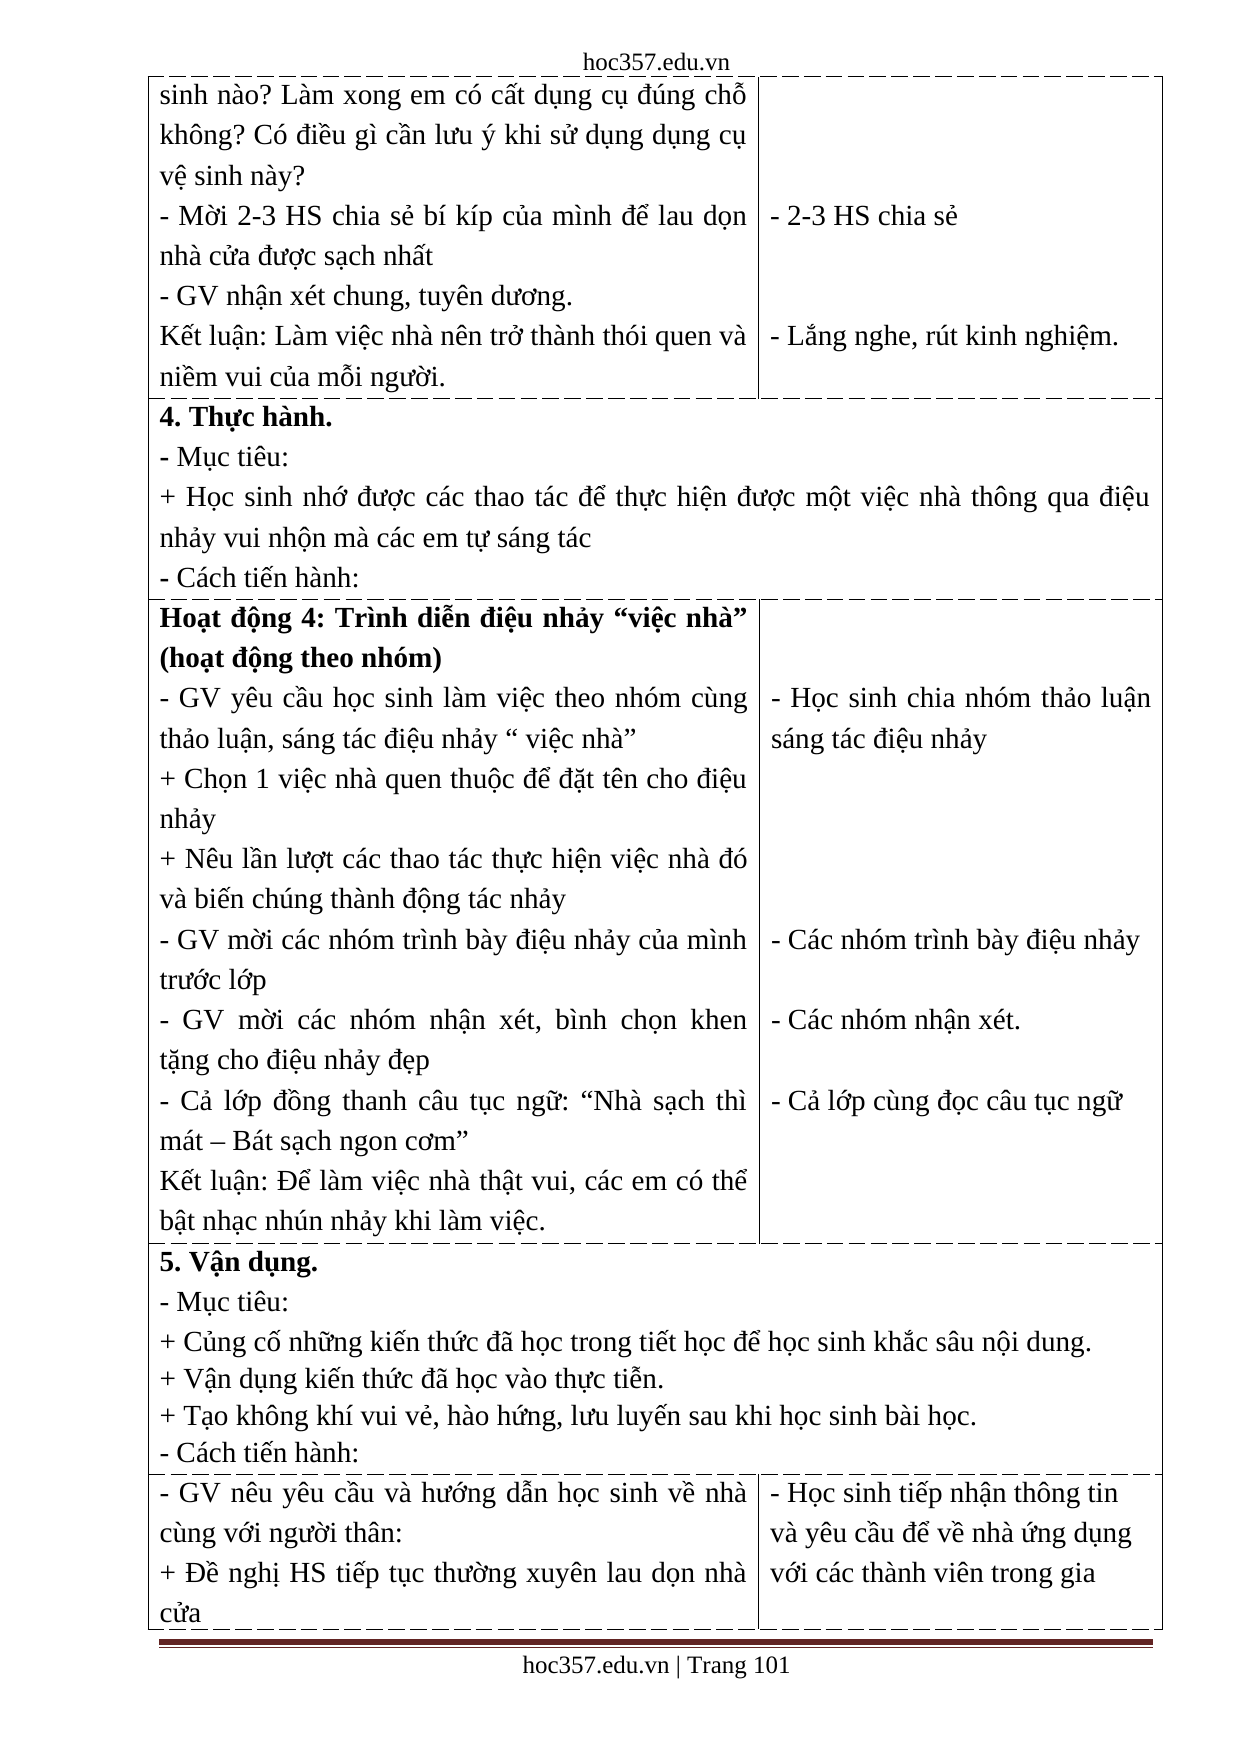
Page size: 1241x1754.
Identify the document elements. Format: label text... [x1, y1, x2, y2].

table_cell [149, 1474, 758, 1629]
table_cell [149, 76, 759, 398]
table_cell - Học sinh chia nhóm thảo luận sáng tác điệu nhảy - Các nhóm trình bày điệu nhảy - Các nhóm nhận xét. - Cả lớp cùng đọc câu tục ngữ [760, 599, 1162, 1243]
table_cell 4. Thực hành. - Mục tiêu: + Học sinh nhớ được các thao tác để thực hiện được một việc nhà thông qua điệu nhảy vui nhộn mà các em tự sáng tác - Cách tiến hành: [149, 398, 1162, 599]
table_cell 5. Vận dụng. - Mục tiêu: + Củng cố những kiến thức đã học trong tiết học để học sinh khắc sâu nội dung. + Vận dụng kiến thức đã học vào thực tiễn. + Tạo không khí vui vẻ, hào hứng, lưu luyến sau khi học sinh bài học. - Cách tiến hành: [149, 1243, 1162, 1474]
table_cell Hoạt động 4: Trình diễn điệu nhảy “việc nhà” (hoạt động theo nhóm) - GV yêu cầu học sinh làm việc theo nhóm cùng thảo luận, sáng tác điệu nhảy “ việc nhà” + Chọn 1 việc nhà quen thuộc để đặt tên cho điệu nhảy + Nêu lần lượt các thao tác thực hiện việc nhà đó và biến chúng thành động tác nhảy - GV mời các nhóm trình bày điệu nhảy của mình trước lớp - GV mời các nhóm nhận xét, bình chọn khen tặng cho điệu nhảy đẹp - Cả lớp đồng thanh câu tục ngữ: “Nhà sạch thì mát – Bát sạch ngon cơm” Kết luận: Để làm việc nhà thật vui, các em có thể bật nhạc nhún nhảy khi làm việc. [149, 599, 759, 1243]
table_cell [759, 1474, 1162, 1629]
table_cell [759, 76, 1162, 398]
